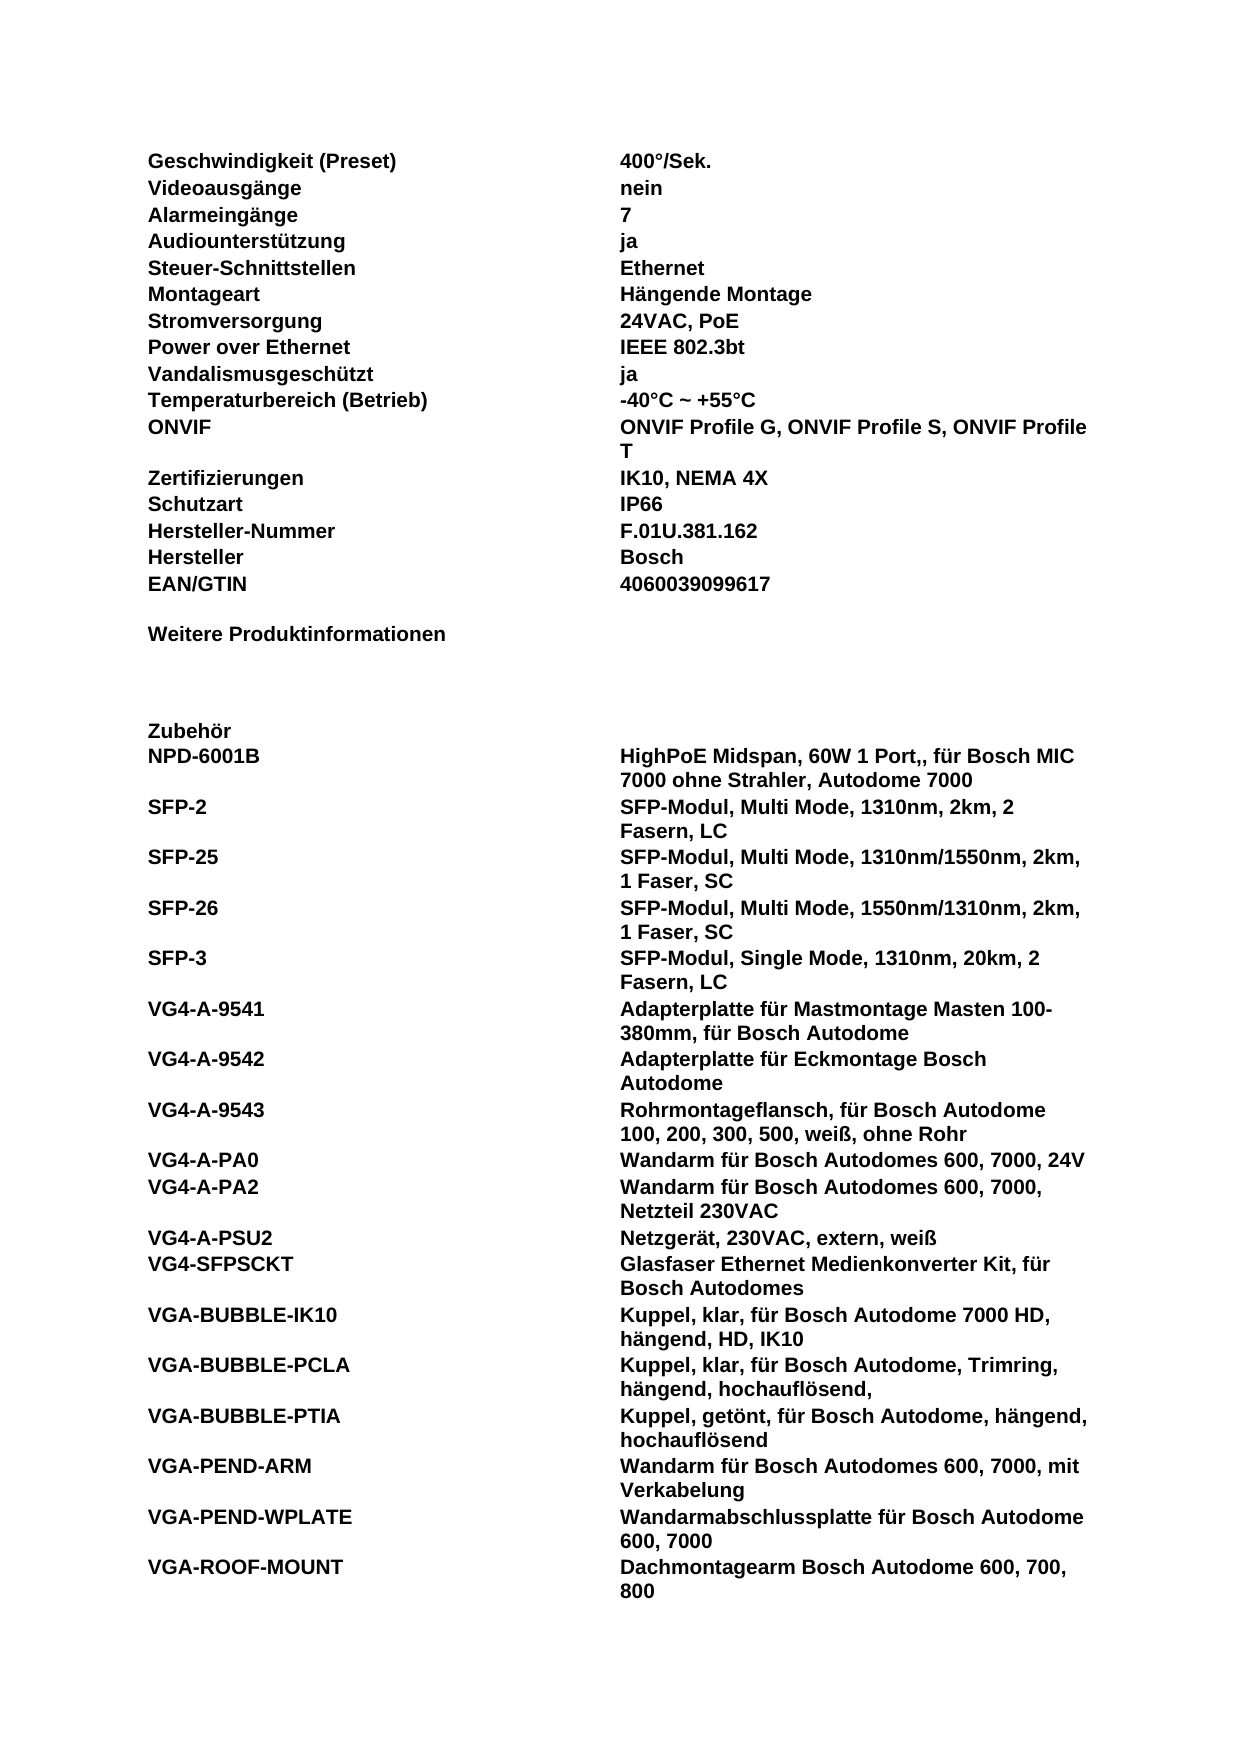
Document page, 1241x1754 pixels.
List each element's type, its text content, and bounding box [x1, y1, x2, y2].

table_cell Kuppel, klar, für Bosch Autodome, Trimring, hängend, hochauflösend, [620, 1353, 1091, 1402]
table_cell Hängende Montage [620, 282, 1091, 307]
table_cell 4060039099617 [620, 572, 1091, 597]
table_cell VG4-A-PA0 [148, 1148, 619, 1173]
table_cell VG4-A-9541 [148, 997, 619, 1046]
table_cell Steuer-Schnittstellen [148, 256, 619, 281]
table_header HighPoE Midspan, 60W 1 Port,, für Bosch MIC 7000 ohne Strahler, Autodome 7000 [620, 744, 1091, 793]
table_cell Ethernet [620, 256, 1091, 281]
table_cell Power over Ethernet [148, 335, 619, 360]
table_cell Rohrmontageflansch, für Bosch Autodome 100, 200, 300, 500, weiß, ohne Rohr [620, 1098, 1091, 1147]
table_cell Glasfaser Ethernet Medienkonverter Kit, für Bosch Autodomes [620, 1252, 1091, 1301]
table_cell VGA-BUBBLE-PTIA [148, 1404, 619, 1452]
table_cell Netzgerät, 230VAC, extern, weiß [620, 1226, 1091, 1250]
table_cell VG4-SFPSCKT [148, 1252, 619, 1301]
table_header NPD-6001B [148, 744, 619, 793]
table_cell Wandarm für Bosch Autodomes 600, 7000, mit Verkabelung [620, 1454, 1091, 1503]
table_cell Schutzart [148, 492, 619, 517]
table_cell Wandarm für Bosch Autodomes 600, 7000, Netzteil 230VAC [620, 1175, 1091, 1224]
table_cell VGA-PEND-ARM [148, 1454, 619, 1503]
table_cell SFP-25 [148, 845, 619, 894]
table_cell VGA-BUBBLE-PCLA [148, 1353, 619, 1402]
table_cell ONVIF [148, 415, 619, 464]
table_cell VG4-A-PSU2 [148, 1226, 619, 1250]
table_cell ja [620, 229, 1091, 254]
table_cell Audiounterstützung [148, 229, 619, 254]
table_cell Alarmeingänge [148, 202, 619, 227]
table_cell Geschwindigkeit (Preset) [148, 149, 619, 174]
table_cell IP66 [620, 492, 1091, 517]
table_cell IEEE 802.3bt [620, 335, 1091, 360]
table_cell Hersteller [148, 545, 619, 570]
table_cell VG4-A-9543 [148, 1098, 619, 1147]
table_cell Videoausgänge [148, 176, 619, 201]
table_cell Dachmontagearm Bosch Autodome 600, 700, 800 [620, 1555, 1091, 1604]
table_cell Adapterplatte für Mastmontage Masten 100-380mm, für Bosch Autodome [620, 997, 1091, 1046]
table_cell SFP-2 [148, 795, 619, 844]
table_cell Temperaturbereich (Betrieb) [148, 388, 619, 413]
text Weitere Produktinformationen [148, 622, 1092, 646]
table_cell Stromversorgung [148, 309, 619, 334]
table_cell Adapterplatte für Eckmontage Bosch Autodome [620, 1047, 1091, 1096]
table_cell Bosch [620, 545, 1091, 570]
table_cell SFP-3 [148, 946, 619, 995]
table_cell EAN/GTIN [148, 572, 619, 597]
table_cell SFP-Modul, Single Mode, 1310nm, 20km, 2 Fasern, LC [620, 946, 1091, 995]
table_cell -40°C ~ +55°C [620, 388, 1091, 413]
text Zubehör [148, 718, 1092, 742]
table_cell VG4-A-9542 [148, 1047, 619, 1096]
table_cell VGA-ROOF-MOUNT [148, 1555, 619, 1604]
table_cell Hersteller-Nummer [148, 519, 619, 543]
table_cell Zertifizierungen [148, 466, 619, 490]
table_cell Kuppel, getönt, für Bosch Autodome, hängend, hochauflösend [620, 1404, 1091, 1452]
table_cell IK10, NEMA 4X [620, 466, 1091, 490]
table_cell SFP-26 [148, 896, 619, 945]
table_cell SFP-Modul, Multi Mode, 1550nm/1310nm, 2km, 1 Faser, SC [620, 896, 1091, 945]
table_cell SFP-Modul, Multi Mode, 1310nm, 2km, 2 Fasern, LC [620, 795, 1091, 844]
table_cell 400°/Sek. [620, 149, 1091, 174]
table_cell SFP-Modul, Multi Mode, 1310nm/1550nm, 2km, 1 Faser, SC [620, 845, 1091, 894]
table_cell VG4-A-PA2 [148, 1175, 619, 1224]
table_cell Montageart [148, 282, 619, 307]
table_cell VGA-BUBBLE-IK10 [148, 1303, 619, 1351]
table_cell nein [620, 176, 1091, 201]
table_cell VGA-PEND-WPLATE [148, 1505, 619, 1553]
table_cell Kuppel, klar, für Bosch Autodome 7000 HD, hängend, HD, IK10 [620, 1303, 1091, 1351]
table_cell 7 [620, 202, 1091, 227]
table_cell Wandarmabschlussplatte für Bosch Autodome 600, 7000 [620, 1505, 1091, 1553]
table_cell Wandarm für Bosch Autodomes 600, 7000, 24V [620, 1148, 1091, 1173]
table_cell ONVIF Profile G, ONVIF Profile S, ONVIF Profile T [620, 415, 1091, 464]
table_cell Vandalismusgeschützt [148, 362, 619, 387]
table_cell ja [620, 362, 1091, 387]
table_cell F.01U.381.162 [620, 519, 1091, 543]
table_cell 24VAC, PoE [620, 309, 1091, 334]
